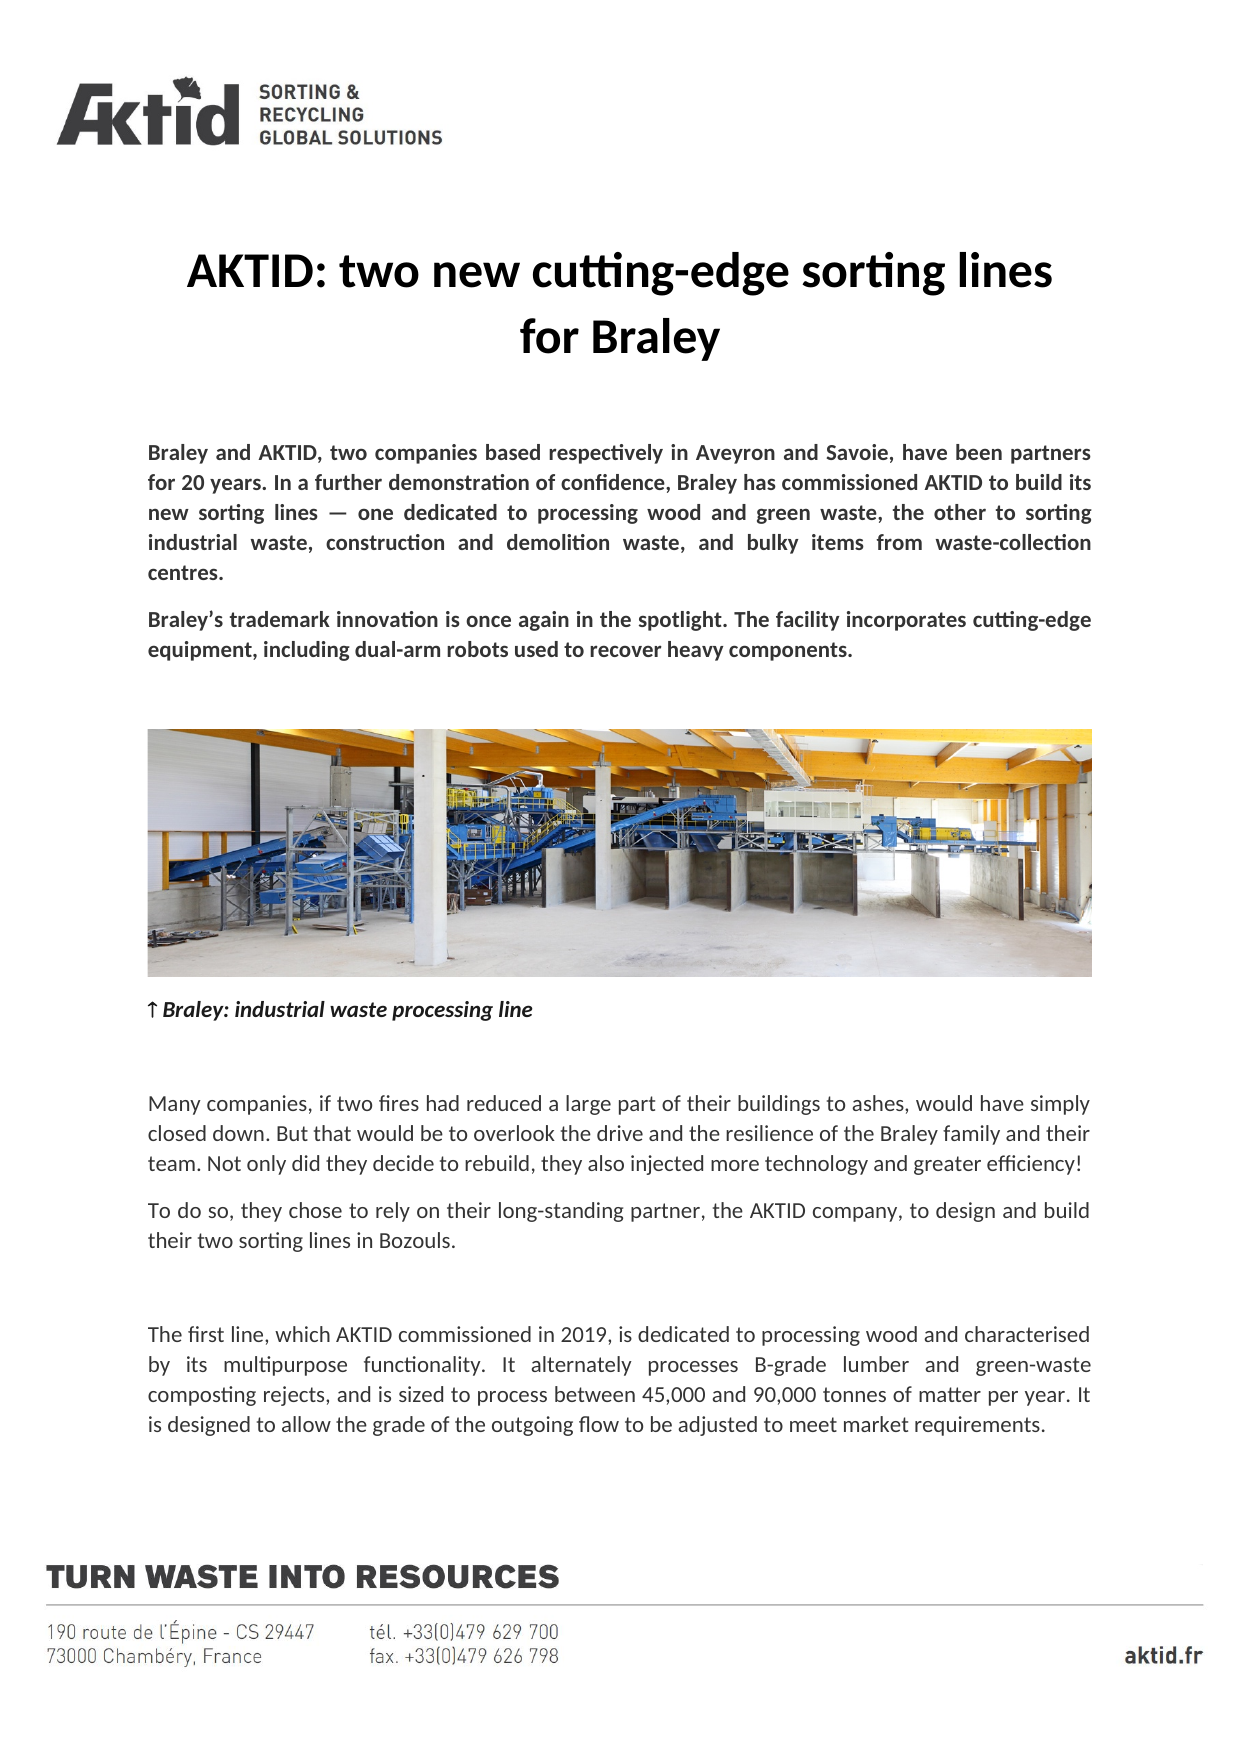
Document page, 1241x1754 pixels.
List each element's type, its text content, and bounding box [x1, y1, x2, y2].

picture [43, 1564, 1219, 1718]
picture [28, 37, 461, 180]
text To do so, they chose to rely on their long-standing partner, the AKTID company, to design and build their two sorting lines in Bozouls. [148, 1196, 1093, 1254]
text Braley’s trademark innovation is once again in the spotlight. The facility incorporates cutting-edge equipment, including dual-arm robots used to recover heavy components. [148, 605, 1093, 663]
text Many companies, if two fires had reduced a large part of their buildings to ashes, would have simply closed down. But that would be to overlook the drive and the resilience of the Braley family and their team. Not only did they decide to rebuild, they also injected more technology and greater efficiency! [148, 1089, 1093, 1177]
text Braley: industrial waste processing line [148, 995, 1093, 1023]
text The first line, which AKTID commissioned in 2019, is dedicated to processing wood and characterised by its multipurpose functionality. It alternately processes B-grade lumber and green-waste composting rejects, and is sized to process between 45,000 and 90,000 tonnes of matter per year. It is designed to allow the grade of the outgoing flow to be adjusted to meet market requirements. [148, 1320, 1093, 1439]
picture [147, 729, 1092, 977]
text Braley and AKTID, two companies based respectively in Aveyron and Savoie, have been partners for 20 years. In a further demonstration of confidence, Braley has commissioned AKTID to build its new sorting lines — one dedicated to processing wood and green waste, the other to sorting industrial waste, construction and demolition waste, and bulky items from waste-collection centres. [148, 438, 1093, 586]
text AKTID: two new cutting-edge sorting lines for Braley [148, 239, 1093, 366]
